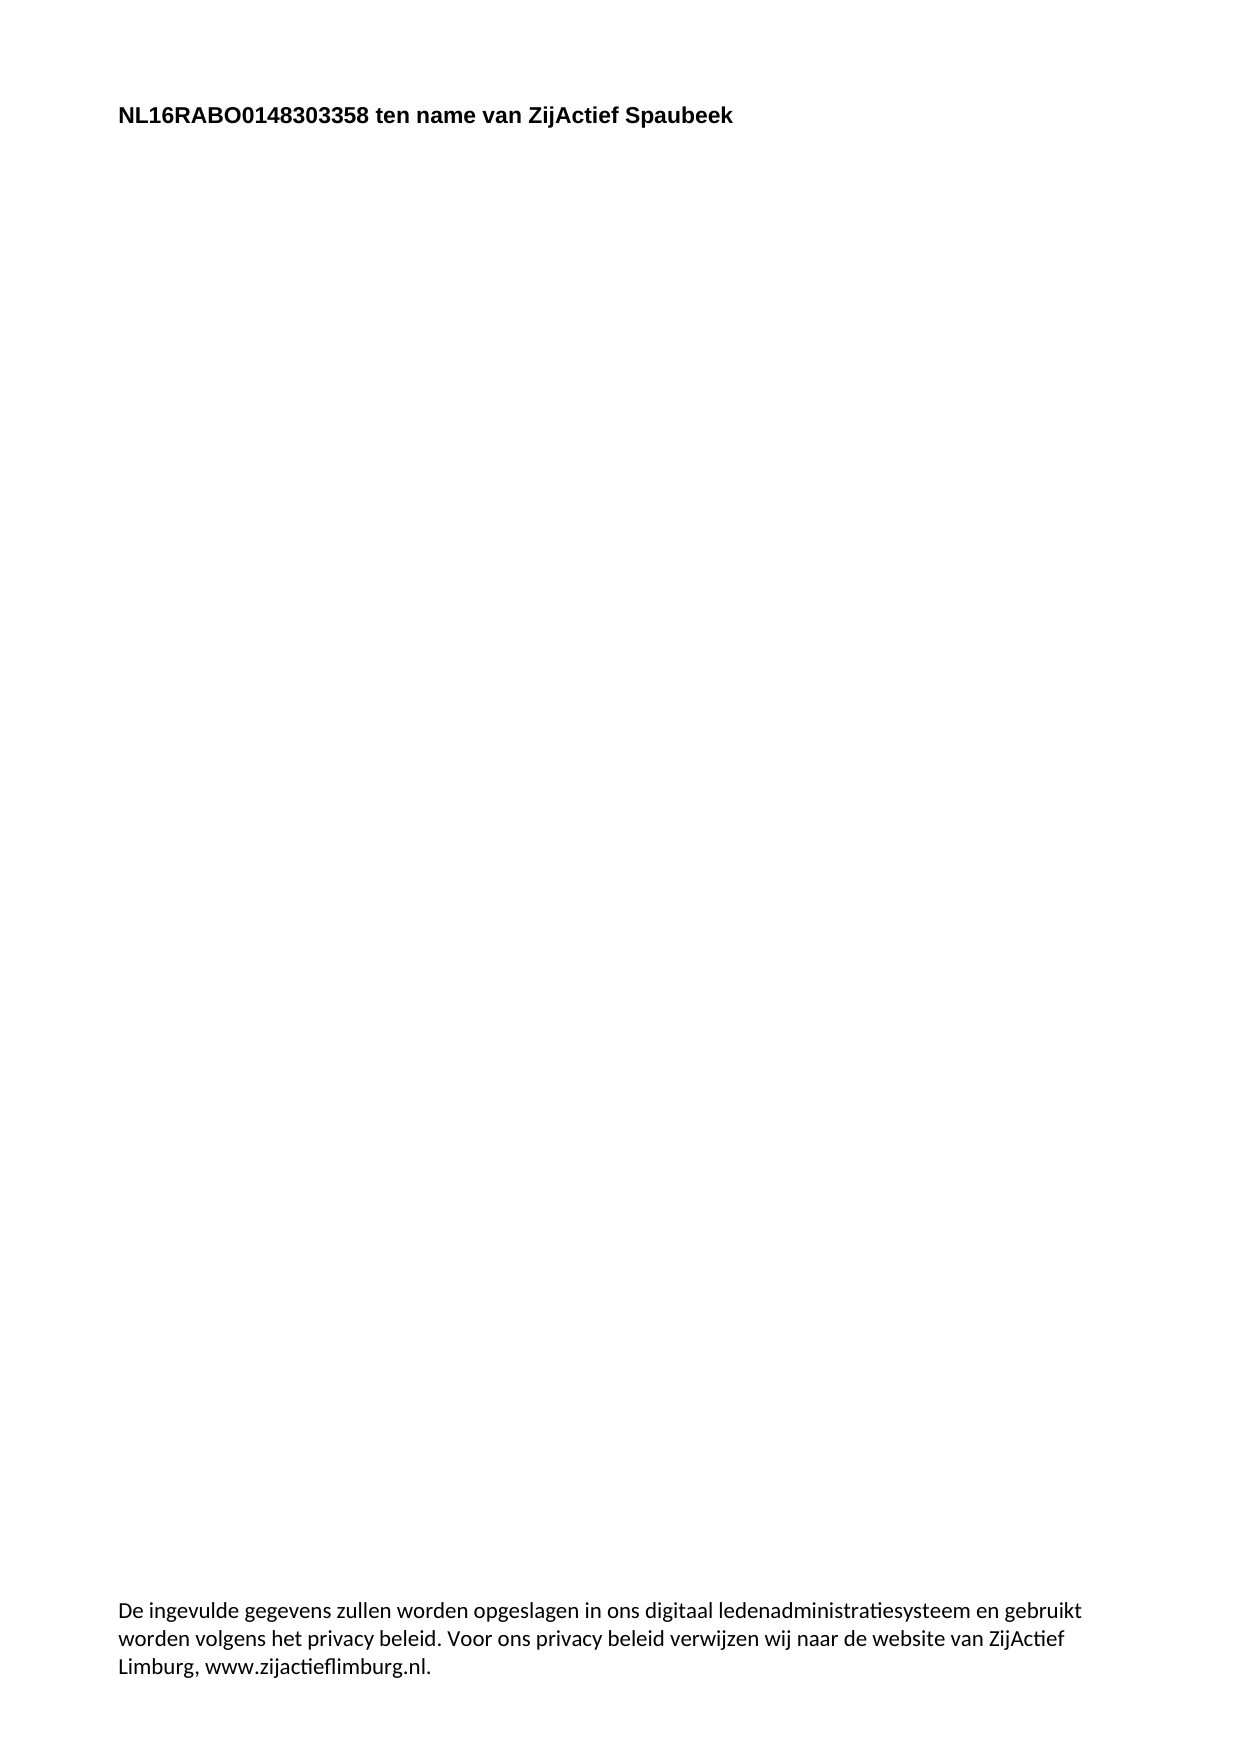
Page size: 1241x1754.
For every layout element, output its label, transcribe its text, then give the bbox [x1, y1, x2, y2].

text NL16RABO0148303358 ten name van ZijActief Spaubeek [118, 102, 1152, 128]
